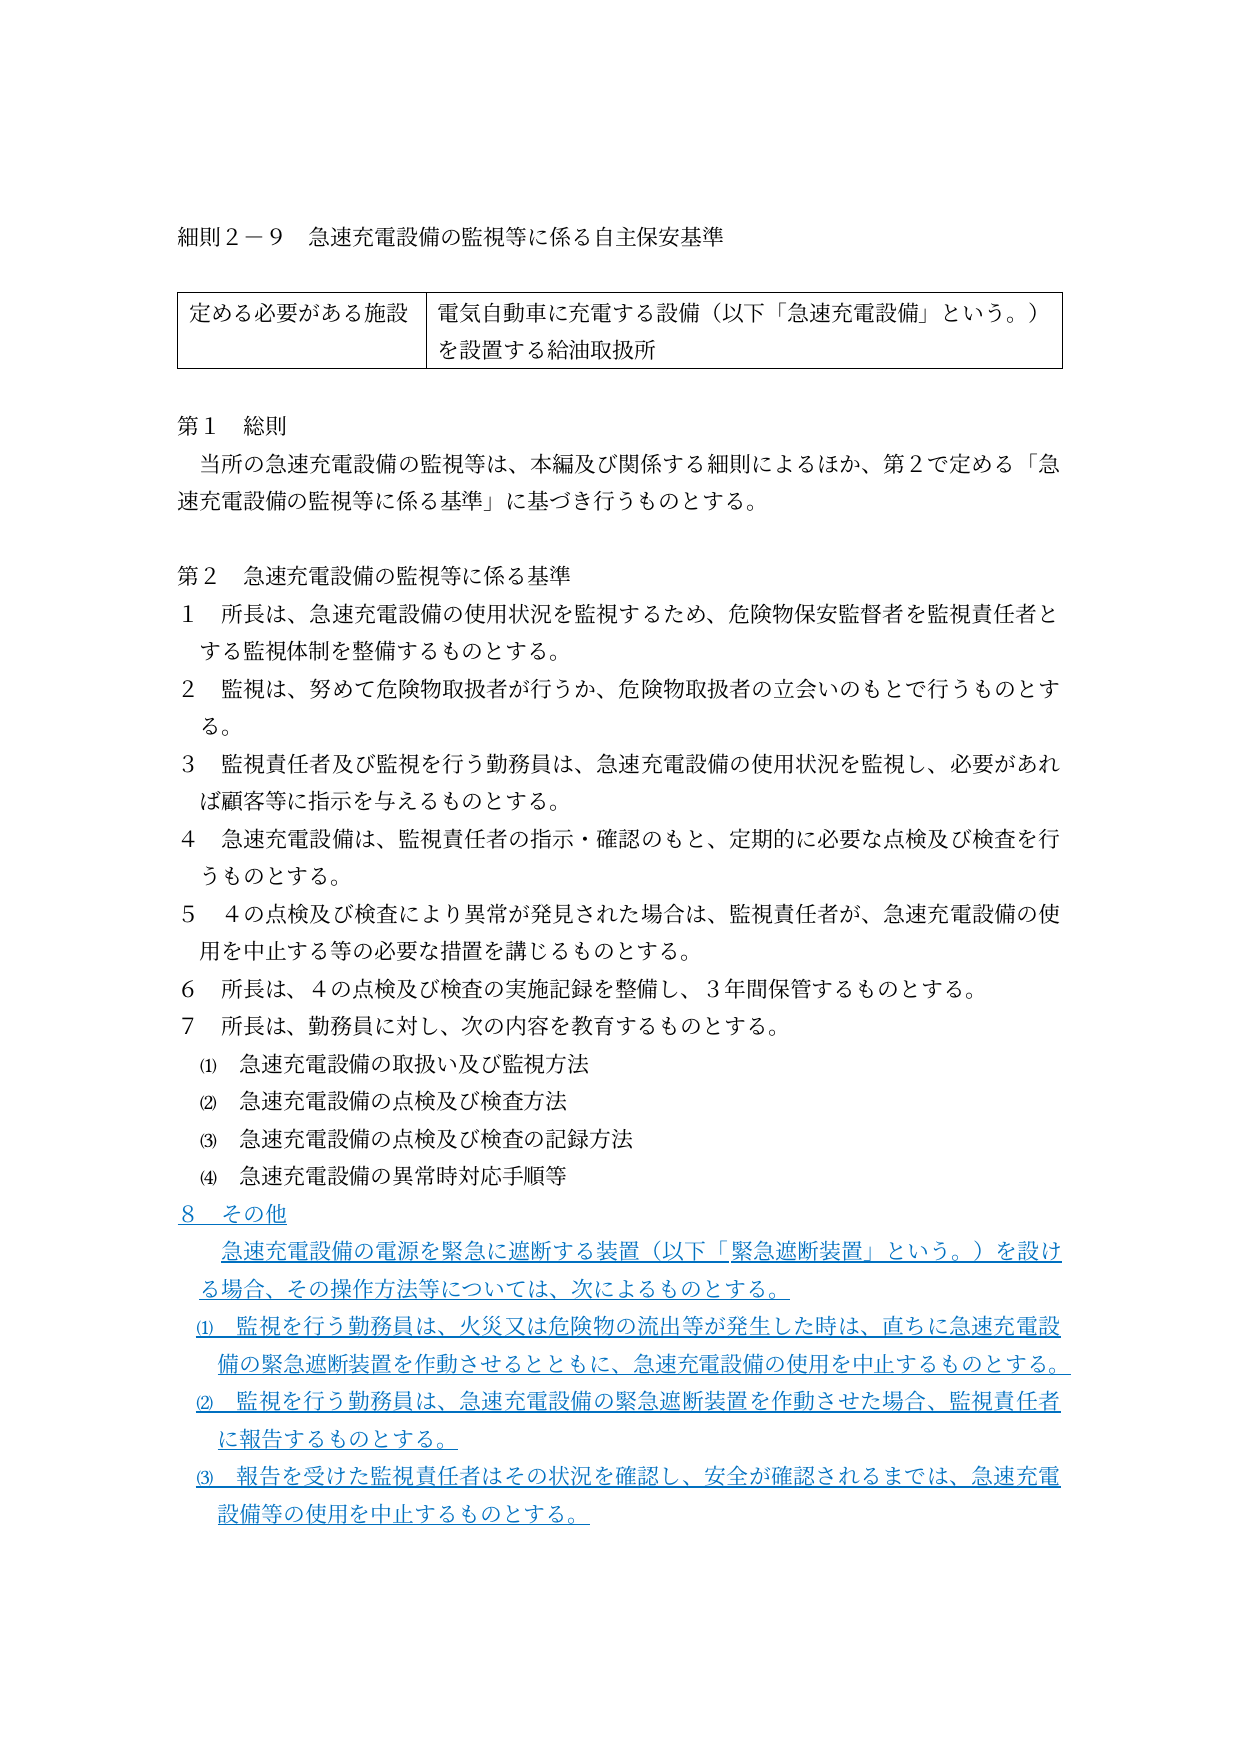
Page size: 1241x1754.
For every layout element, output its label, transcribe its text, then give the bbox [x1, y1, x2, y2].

text ６ 所長は、４の点検及び検査の実施記録を整備し、３年間保管するものとする。 [177, 969, 1063, 1006]
text ７ 所長は、勤務員に対し、次の内容を教育するものとする。 [177, 1006, 1063, 1044]
text ８ その他 [177, 1194, 1063, 1231]
text ⑵ 監視を行う勤務員は、急速充電設備の緊急遮断装置を作動させた場合、監視責任者に報告するものとする。 [196, 1381, 1063, 1456]
text １ 所長は、急速充電設備の使用状況を監視するため、危険物保安監督者を監視責任者とする監視体制を整備するものとする。 [177, 594, 1063, 669]
text ⑵ 急速充電設備の点検及び検査方法 [177, 1081, 1063, 1119]
text ３ 監視責任者及び監視を行う勤務員は、急速充電設備の使用状況を監視し、必要があれば顧客等に指示を与えるものとする。 [177, 744, 1063, 819]
text 急速充電設備の電源を緊急に遮断する装置（以下「緊急遮断装置」という。）を設ける場合、その操作方法等については、次によるものとする。 [199, 1231, 1063, 1306]
text ２ 監視は、努めて危険物取扱者が行うか、危険物取扱者の立会いのもとで行うものとする。 [177, 669, 1063, 744]
text ⑴ 急速充電設備の取扱い及び監視方法 [177, 1044, 1063, 1081]
text ⑶ 報告を受けた監視責任者はその状況を確認し、安全が確認されるまでは、急速充電設備等の使用を中止するものとする。 [196, 1456, 1063, 1531]
text ５ ４の点検及び検査により異常が発見された場合は、監視責任者が、急速充電設備の使用を中止する等の必要な措置を講じるものとする。 [177, 894, 1063, 969]
text ４ 急速充電設備は、監視責任者の指示・確認のもと、定期的に必要な点検及び検査を行うものとする。 [177, 819, 1063, 894]
text ⑷ 急速充電設備の異常時対応手順等 [177, 1156, 1063, 1194]
text 第２ 急速充電設備の監視等に係る基準 [177, 556, 1063, 594]
table_header 電気自動車に充電する設備（以下「急速充電設備」という。）を設置する給油取扱所 [427, 293, 1062, 368]
text ⑶ 急速充電設備の点検及び検査の記録方法 [177, 1119, 1063, 1156]
text 第１ 総則 [177, 406, 1063, 444]
table_header 定める必要がある施設 [178, 293, 426, 368]
text 当所の急速充電設備の監視等は、本編及び関係する細則によるほか、第２で定める「急速充電設備の監視等に係る基準」に基づき行うものとする。 [177, 444, 1063, 519]
text ⑴ 監視を行う勤務員は、火災又は危険物の流出等が発生した時は、直ちに急速充電設備の緊急遮断装置を作動させるとともに、急速充電設備の使用を中止するものとする。 [196, 1306, 1063, 1381]
text 細則２－９ 急速充電設備の監視等に係る自主保安基準 [177, 217, 1063, 254]
